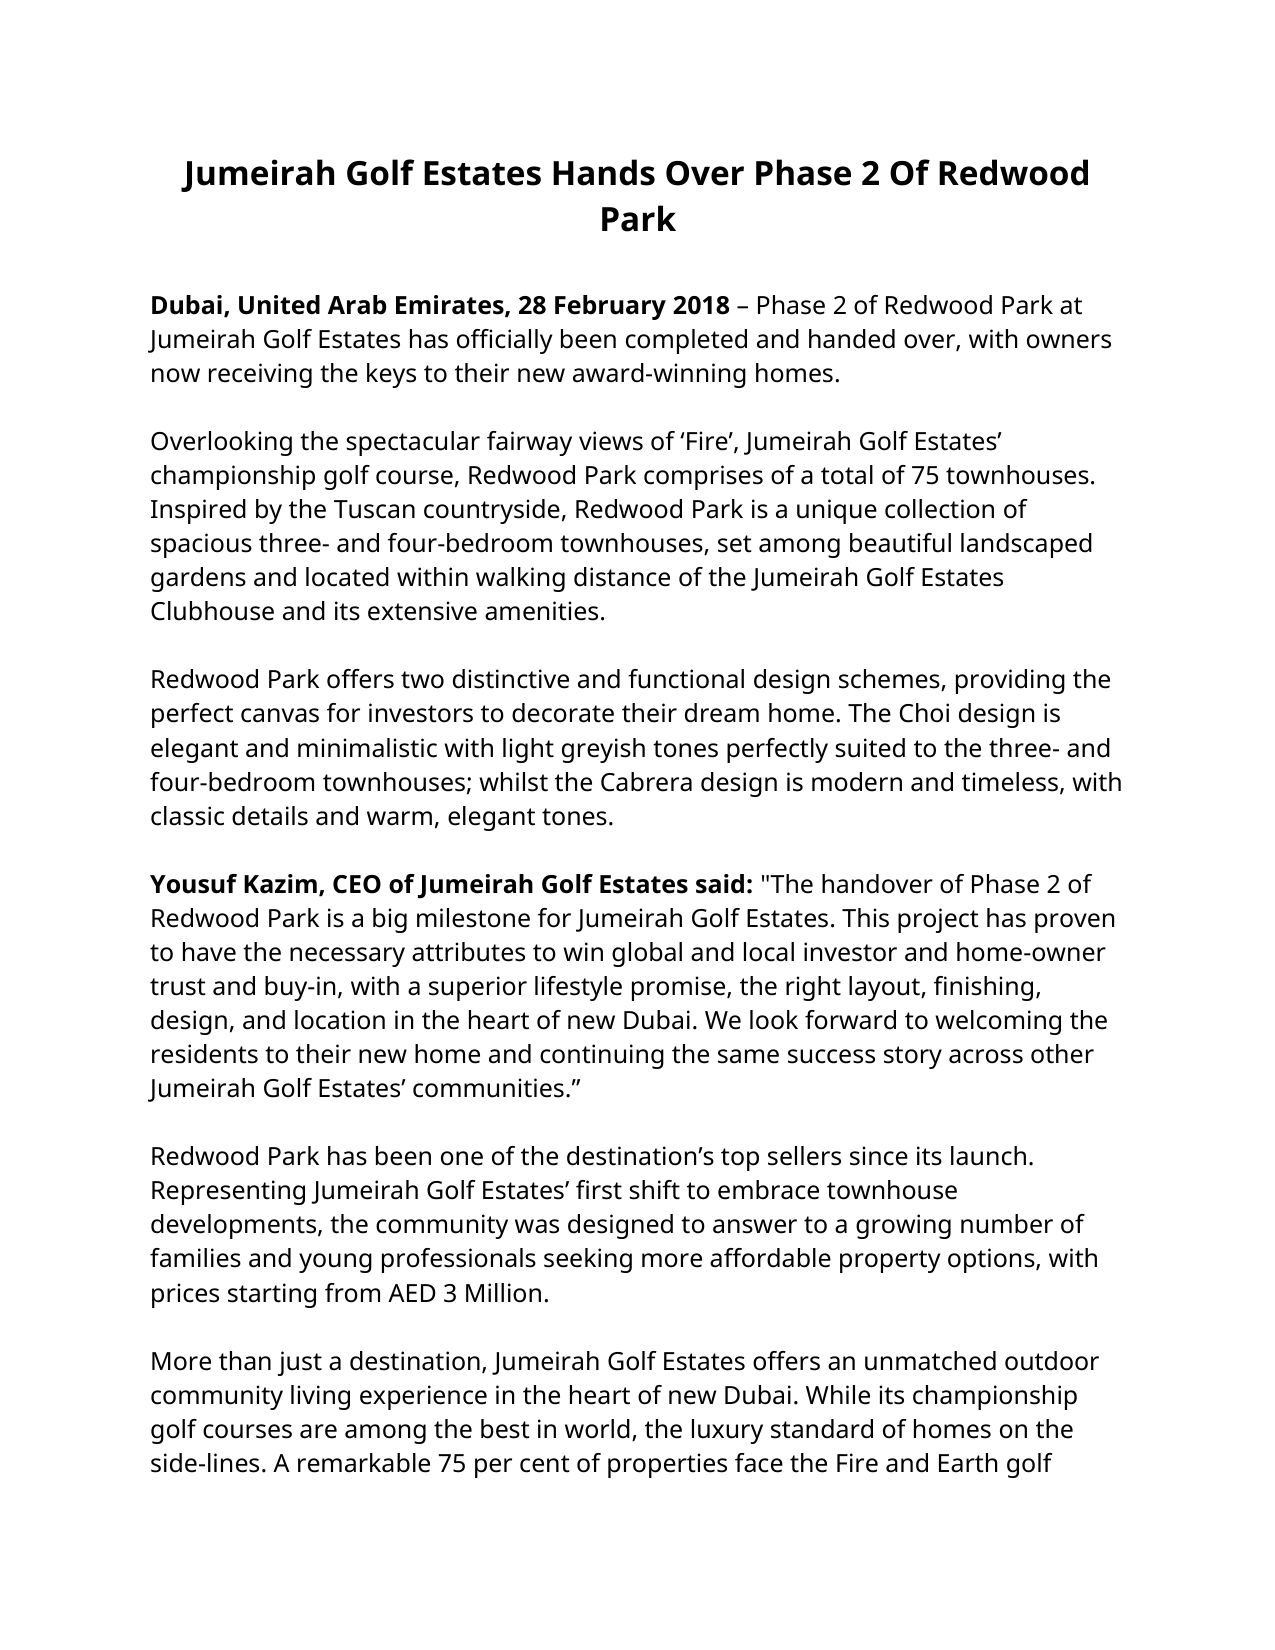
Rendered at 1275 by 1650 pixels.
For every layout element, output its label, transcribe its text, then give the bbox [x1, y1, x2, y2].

text Redwood Park has been one of the destination’s top sellers since its launch. Representing Jumeirah Golf Estates’ first shift to embrace townhouse developments, the community was designed to answer to a growing number of families and young professionals seeking more affordable property options, with prices starting from AED 3 Million. [150, 1139, 1125, 1309]
text Jumeirah Golf Estates Hands Over Phase 2 Of Redwood Park [150, 150, 1125, 241]
text Redwood Park offers two distinctive and functional design schemes, providing the perfect canvas for investors to decorate their dream home. The Choi design is elegant and minimalistic with light greyish tones perfectly suited to the three- and four-bedroom townhouses; whilst the Cabrera design is modern and timeless, with classic details and warm, elegant tones. [150, 662, 1125, 832]
text Overlooking the spectacular fairway views of ‘Fire’, Jumeirah Golf Estates’ championship golf course, Redwood Park comprises of a total of 75 townhouses. Inspired by the Tuscan countryside, Redwood Park is a unique collection of spacious three- and four-bedroom townhouses, set among beautiful landscaped gardens and located within walking distance of the Jumeirah Golf Estates Clubhouse and its extensive amenities. [150, 424, 1125, 628]
text Dubai, United Arab Emirates, 28 February 2018 – Phase 2 of Redwood Park at Jumeirah Golf Estates has officially been completed and handed over, with owners now receiving the keys to their new award-winning homes. [150, 287, 1125, 389]
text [150, 1343, 1125, 1479]
text Yousuf Kazim, CEO of Jumeirah Golf Estates said: "The handover of Phase 2 of Redwood Park is a big milestone for Jumeirah Golf Estates. This project has proven to have the necessary attributes to win global and local investor and home-owner trust and buy-in, with a superior lifestyle promise, the right layout, finishing, design, and location in the heart of new Dubai. We look forward to welcoming the residents to their new home and continuing the same success story across other Jumeirah Golf Estates’ communities.” [150, 866, 1125, 1105]
